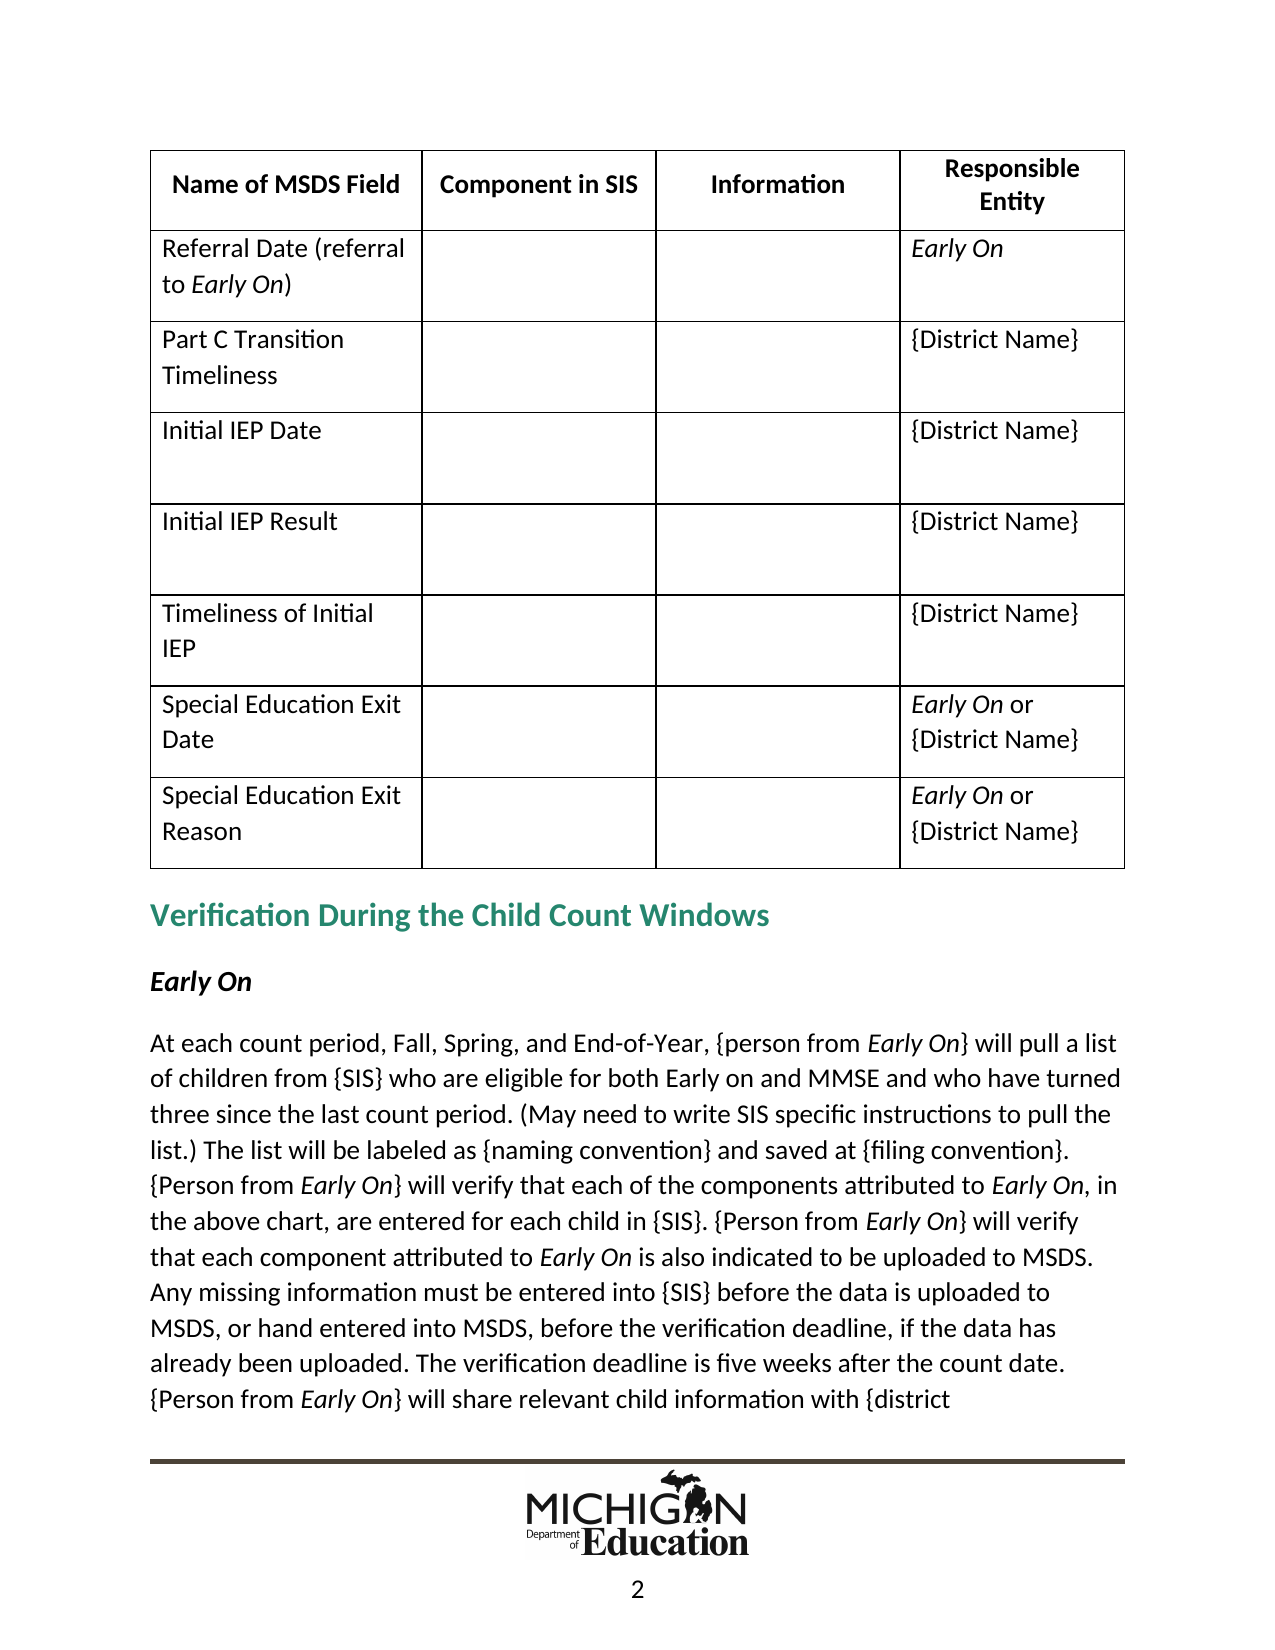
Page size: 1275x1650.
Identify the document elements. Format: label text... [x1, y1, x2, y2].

table_cell Timeliness of Initial IEP [151, 596, 421, 685]
table_cell [657, 778, 899, 868]
table_cell Special Education Exit Date [151, 687, 421, 776]
picture [525, 1465, 750, 1560]
table_cell Early On or {District Name} [901, 687, 1124, 776]
table_cell {District Name} [901, 322, 1124, 412]
table_cell [657, 231, 899, 321]
subtitle Early On [150, 963, 1125, 998]
table_header Information [657, 151, 899, 229]
table_cell Part C Transition Timeliness [151, 322, 421, 412]
table_cell [423, 505, 655, 594]
table_cell Early On or {District Name} [901, 778, 1124, 868]
table_cell {District Name} [901, 413, 1124, 503]
table_cell Initial IEP Date [151, 413, 421, 503]
table_cell [657, 413, 899, 503]
table_cell [423, 231, 655, 321]
table_cell [423, 687, 655, 776]
table_cell [657, 322, 899, 412]
table_cell [423, 596, 655, 685]
table_cell Initial IEP Result [151, 505, 421, 594]
table_cell [423, 778, 655, 868]
table_cell [657, 596, 899, 685]
table_cell [423, 322, 655, 412]
subtitle Verification During the Child Count Windows [150, 894, 1125, 934]
table_cell [423, 413, 655, 503]
table_header Responsible Entity [901, 151, 1124, 229]
table_cell {District Name} [901, 505, 1124, 594]
table_cell [657, 505, 899, 594]
table_cell Referral Date (referral to Early On) [151, 231, 421, 321]
table_cell Early On [901, 231, 1124, 321]
table_cell Special Education Exit Reason [151, 778, 421, 868]
table_header Name of MSDS Field [151, 151, 421, 229]
table_cell {District Name} [901, 596, 1124, 685]
table_cell [657, 687, 899, 776]
table_header Component in SIS [423, 151, 655, 229]
